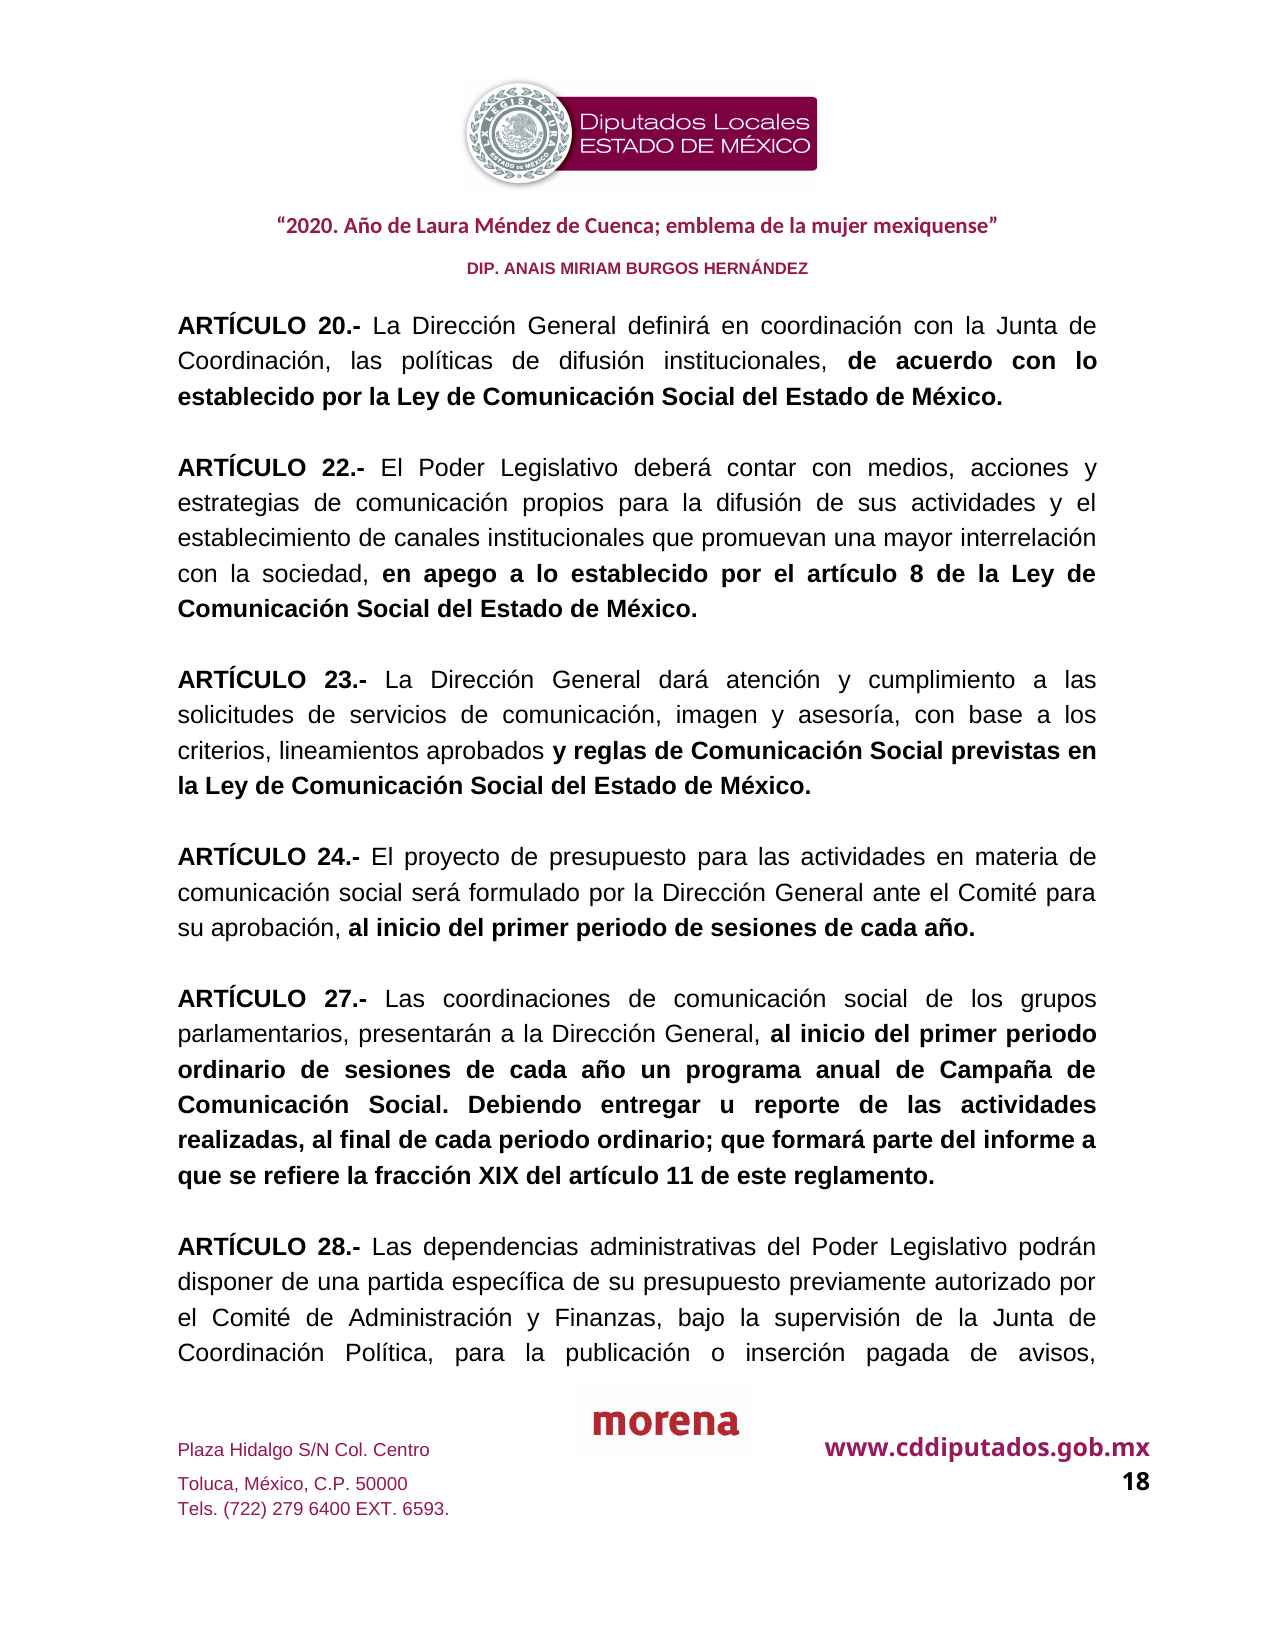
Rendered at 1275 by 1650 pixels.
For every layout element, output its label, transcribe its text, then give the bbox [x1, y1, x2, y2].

text ARTÍCULO 27.- Las coordinaciones de comunicación social de los grupos parlamentarios, presentarán a la Dirección General, al inicio del primer periodo ordinario de sesiones de cada año un programa anual de Campaña de Comunicación Social. Debiendo entregar u reporte de las actividades realizadas, al final de cada periodo ordinario; que formará parte del informe a que se refiere la fracción XIX del artículo 11 de este reglamento. [177, 979, 1098, 1191]
picture [457, 75, 818, 194]
text ARTÍCULO 24.- El proyecto de presupuesto para las actividades en materia de comunicación social será formulado por la Dirección General ante el Comité para su aprobación, al inicio del primer periodo de sesiones de cada año. [177, 837, 1098, 943]
picture [576, 1386, 754, 1456]
text ARTÍCULO 20.- La Dirección General definirá en coordinación con la Junta de Coordinación, las políticas de difusión institucionales, de acuerdo con lo establecido por la Ley de Comunicación Social del Estado de México. [177, 306, 1098, 412]
text ARTÍCULO 23.- La Dirección General dará atención y cumplimiento a las solicitudes de servicios de comunicación, imagen y asesoría, con base a los criterios, lineamientos aprobados y reglas de Comunicación Social previstas en la Ley de Comunicación Social del Estado de México. [177, 660, 1098, 802]
text ARTÍCULO 22.- El Poder Legislativo deberá contar con medios, acciones y estrategias de comunicación propios para la difusión de sus actividades y el establecimiento de canales institucionales que promuevan una mayor interrelación con la sociedad, en apego a lo establecido por el artículo 8 de la Ley de Comunicación Social del Estado de México. [177, 448, 1098, 625]
